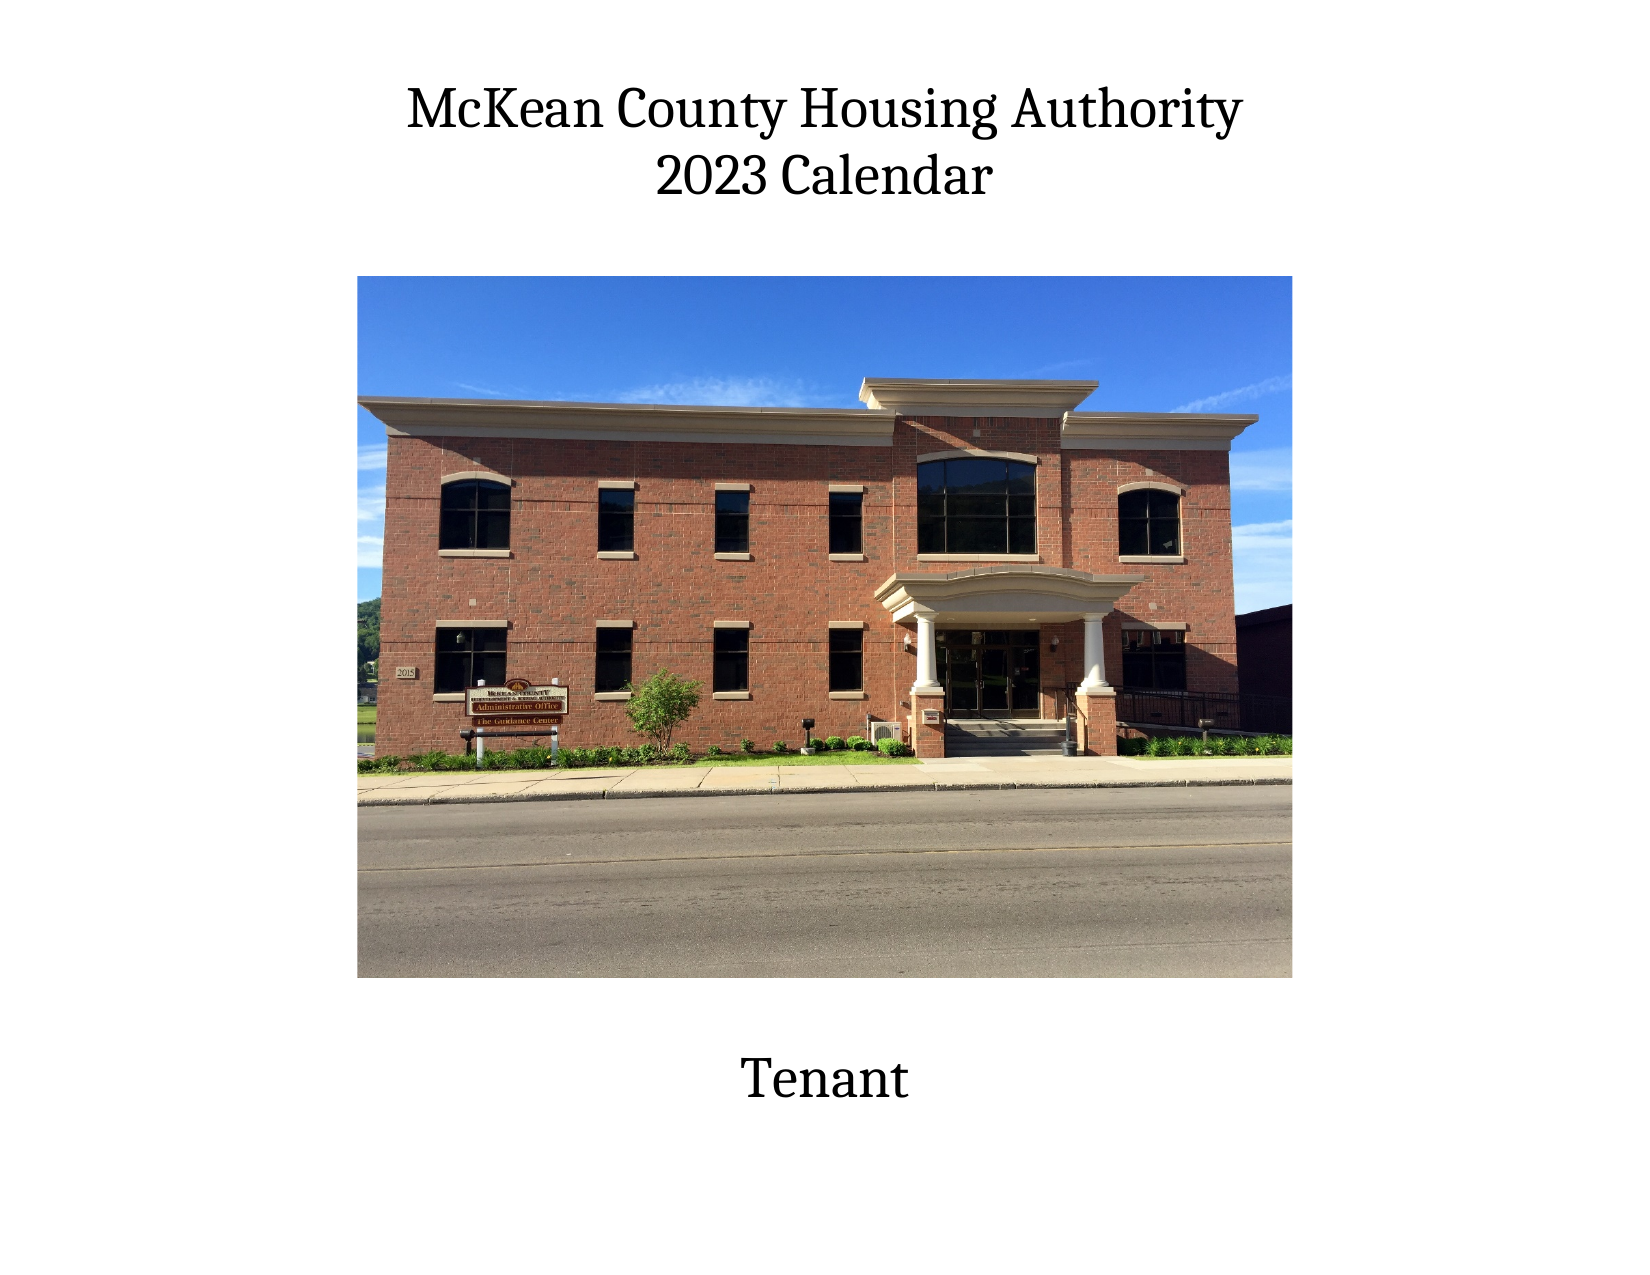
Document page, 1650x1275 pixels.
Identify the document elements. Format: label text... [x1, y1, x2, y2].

picture [357, 276, 1293, 978]
text McKean County Housing Authority [75, 75, 1575, 142]
text 2023 Calendar [75, 142, 1575, 209]
text Tenant [75, 1044, 1575, 1112]
